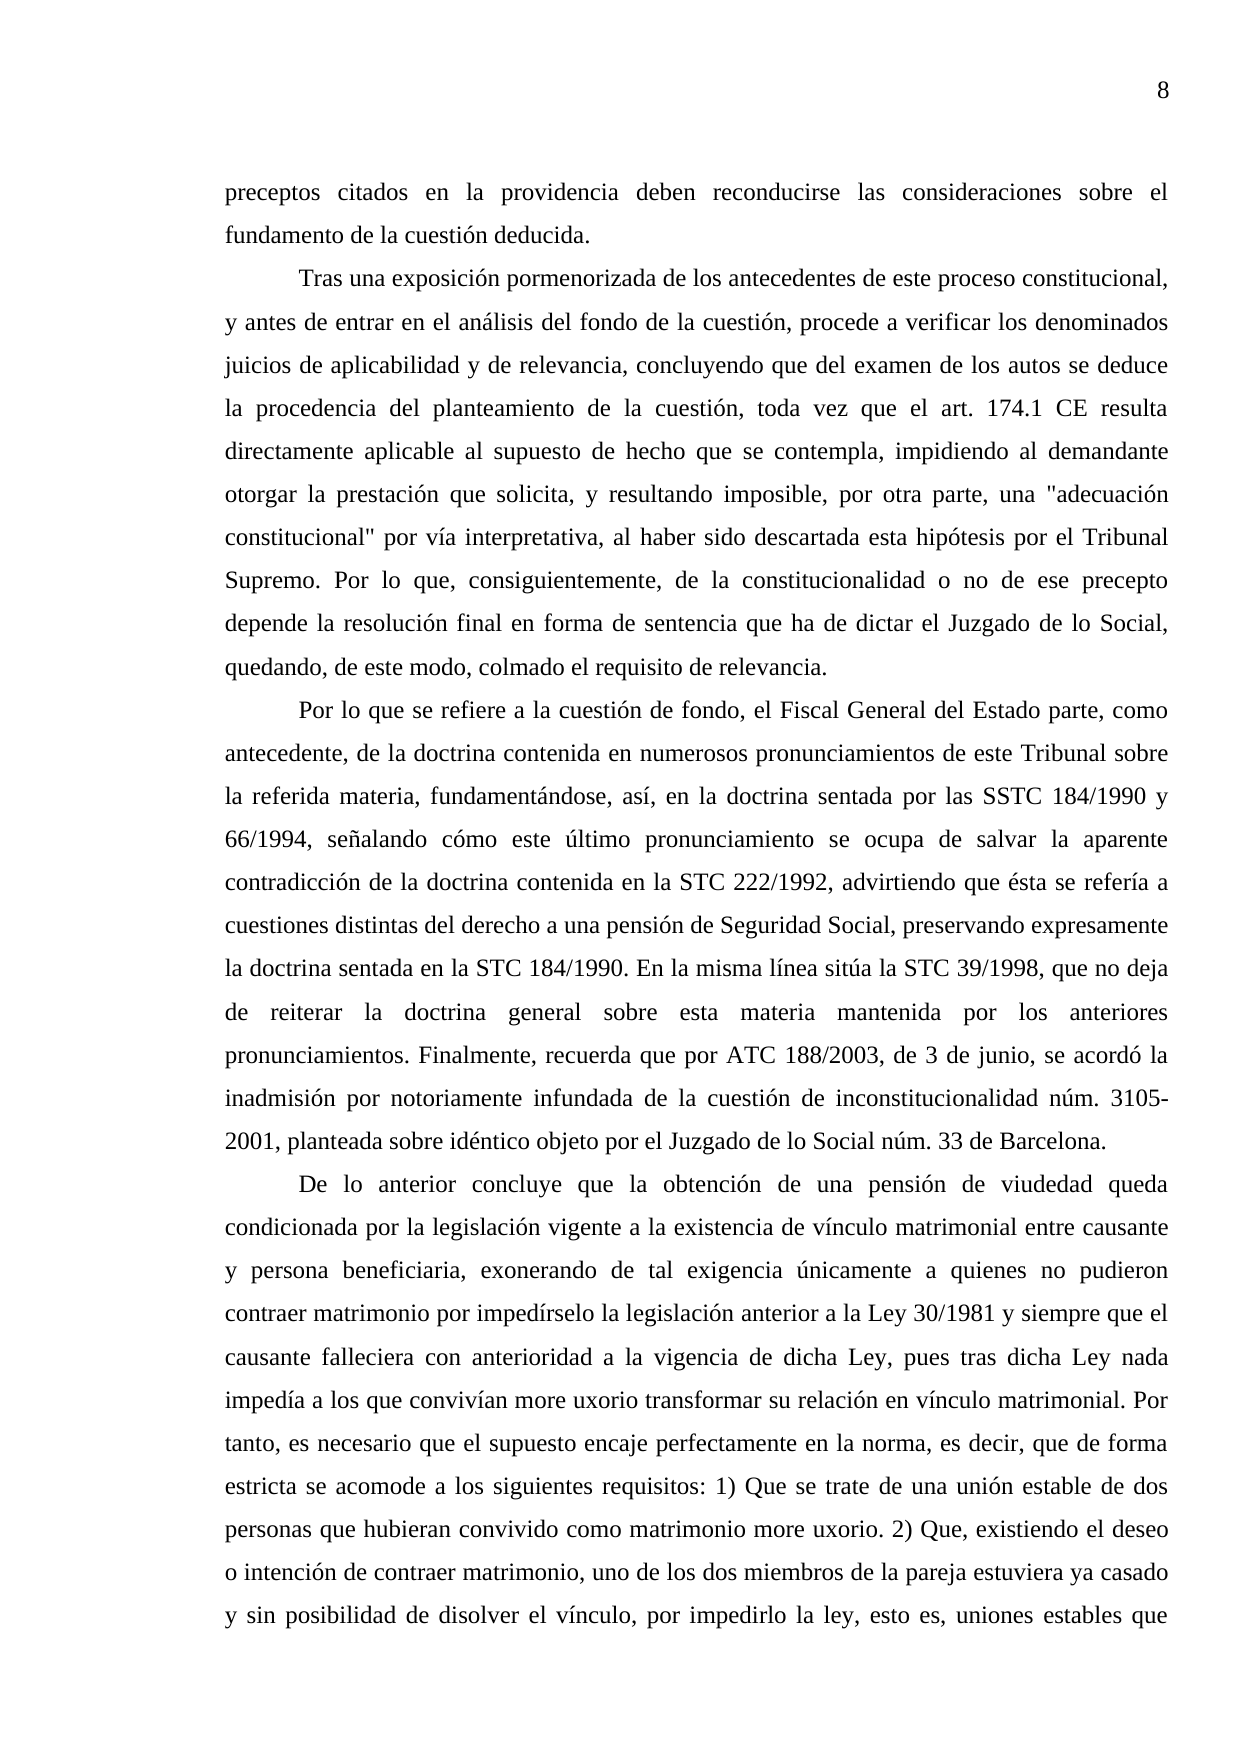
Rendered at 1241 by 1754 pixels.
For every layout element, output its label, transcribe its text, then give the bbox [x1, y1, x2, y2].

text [224, 177, 1169, 249]
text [224, 1169, 1169, 1629]
text Tras una exposición pormenorizada de los antecedentes de este proceso constitucional, y antes de entrar en el análisis del fondo de la cuestión, procede a verificar los denominados juicios de aplicabilidad y de relevancia, concluyendo que del examen de los autos se deduce la procedencia del planteamiento de la cuestión, toda vez que el art. 174.1 CE resulta directamente aplicable al supuesto de hecho que se contempla, impidiendo al demandante otorgar la prestación que solicita, y resultando imposible, por otra parte, una "adecuación constitucional" por vía interpretativa, al haber sido descartada esta hipótesis por el Tribunal Supremo. Por lo que, consiguientemente, de la constitucionalidad o no de ese precepto depende la resolución final en forma de sentencia que ha de dictar el Juzgado de lo Social, quedando, de este modo, colmado el requisito de relevancia. [224, 263, 1169, 680]
text Por lo que se refiere a la cuestión de fondo, el Fiscal General del Estado parte, como antecedente, de la doctrina contenida en numerosos pronunciamientos de este Tribunal sobre la referida materia, fundamentándose, así, en la doctrina sentada por las SSTC 184/1990 y 66/1994, señalando cómo este último pronunciamiento se ocupa de salvar la aparente contradicción de la doctrina contenida en la STC 222/1992, advirtiendo que ésta se refería a cuestiones distintas del derecho a una pensión de Seguridad Social, preservando expresamente la doctrina sentada en la STC 184/1990. En la misma línea sitúa la STC 39/1998, que no deja de reiterar la doctrina general sobre esta materia mantenida por los anteriores pronunciamientos. Finalmente, recuerda que por ATC 188/2003, de 3 de junio, se acordó la inadmisión por notoriamente infundada de la cuestión de inconstitucionalidad núm. 3105-2001, planteada sobre idéntico objeto por el Juzgado de lo Social núm. 33 de Barcelona. [224, 695, 1169, 1155]
